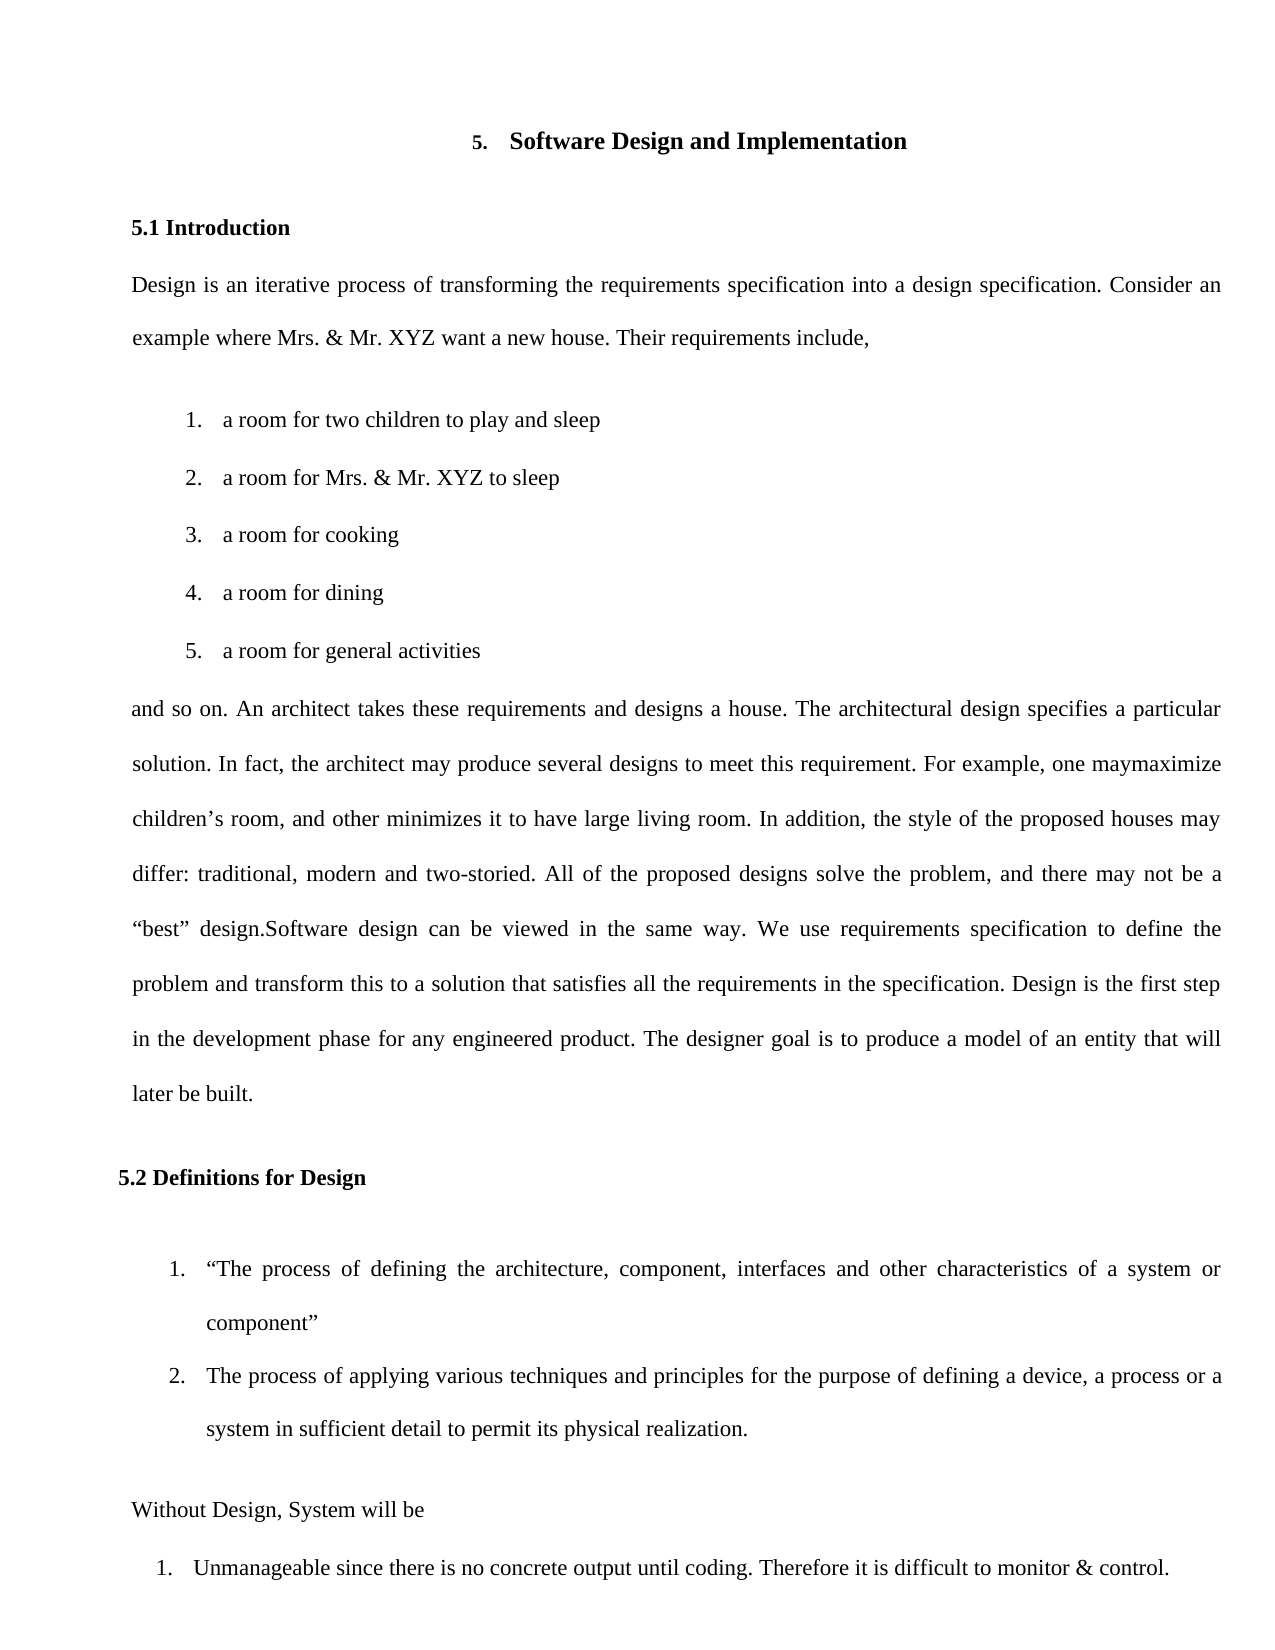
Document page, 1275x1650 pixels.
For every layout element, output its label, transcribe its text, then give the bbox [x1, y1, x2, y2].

subtitle Software Design and Implementation [156, 126, 1223, 154]
text Without Design, System will be [131, 1496, 1223, 1523]
text and so on. An architect takes these requirements and designs a house. The architectural design specifies a particular solution. In fact, the architect may produce several designs to meet this requirement. For example, one maymaximize children’s room, and other minimizes it to have large living room. In addition, the style of the proposed houses may differ: traditional, modern and two-storied. All of the proposed designs solve the problem, and there may not be a “best” design.Software design can be viewed in the same way. We use requirements specification to define the problem and transform this to a solution that satisfies all the requirements in the specification. Design is the first step in the development phase for any engineered product. The designer goal is to produce a model of an entity that will later be built. [131, 695, 1223, 1107]
list “The process of defining the architecture, component, interfaces and other characteristics of a system or component” [168, 1255, 1223, 1335]
text Design is an iterative process of transforming the requirements specification into a design specification. Consider an example where Mrs. & Mr. XYZ want a new house. Their requirements include, [131, 271, 1223, 350]
subtitle 5.2 Definitions for Design [118, 1164, 1223, 1191]
subtitle 5.1 Introduction [131, 214, 1223, 241]
list a room for cooking [185, 521, 1223, 548]
list a room for Mrs. & Mr. XYZ to sleep [185, 463, 1223, 490]
list a room for dining [185, 579, 1223, 606]
list a room for two children to play and sleep [185, 406, 1223, 432]
list a room for general activities [185, 637, 1223, 664]
list The process of applying various techniques and principles for the purpose of defining a device, a process or a system in sufficient detail to permit its physical realization. [168, 1363, 1223, 1442]
list Unmanageable since there is no concrete output until coding. Therefore it is difficult to monitor & control. [156, 1554, 1223, 1581]
